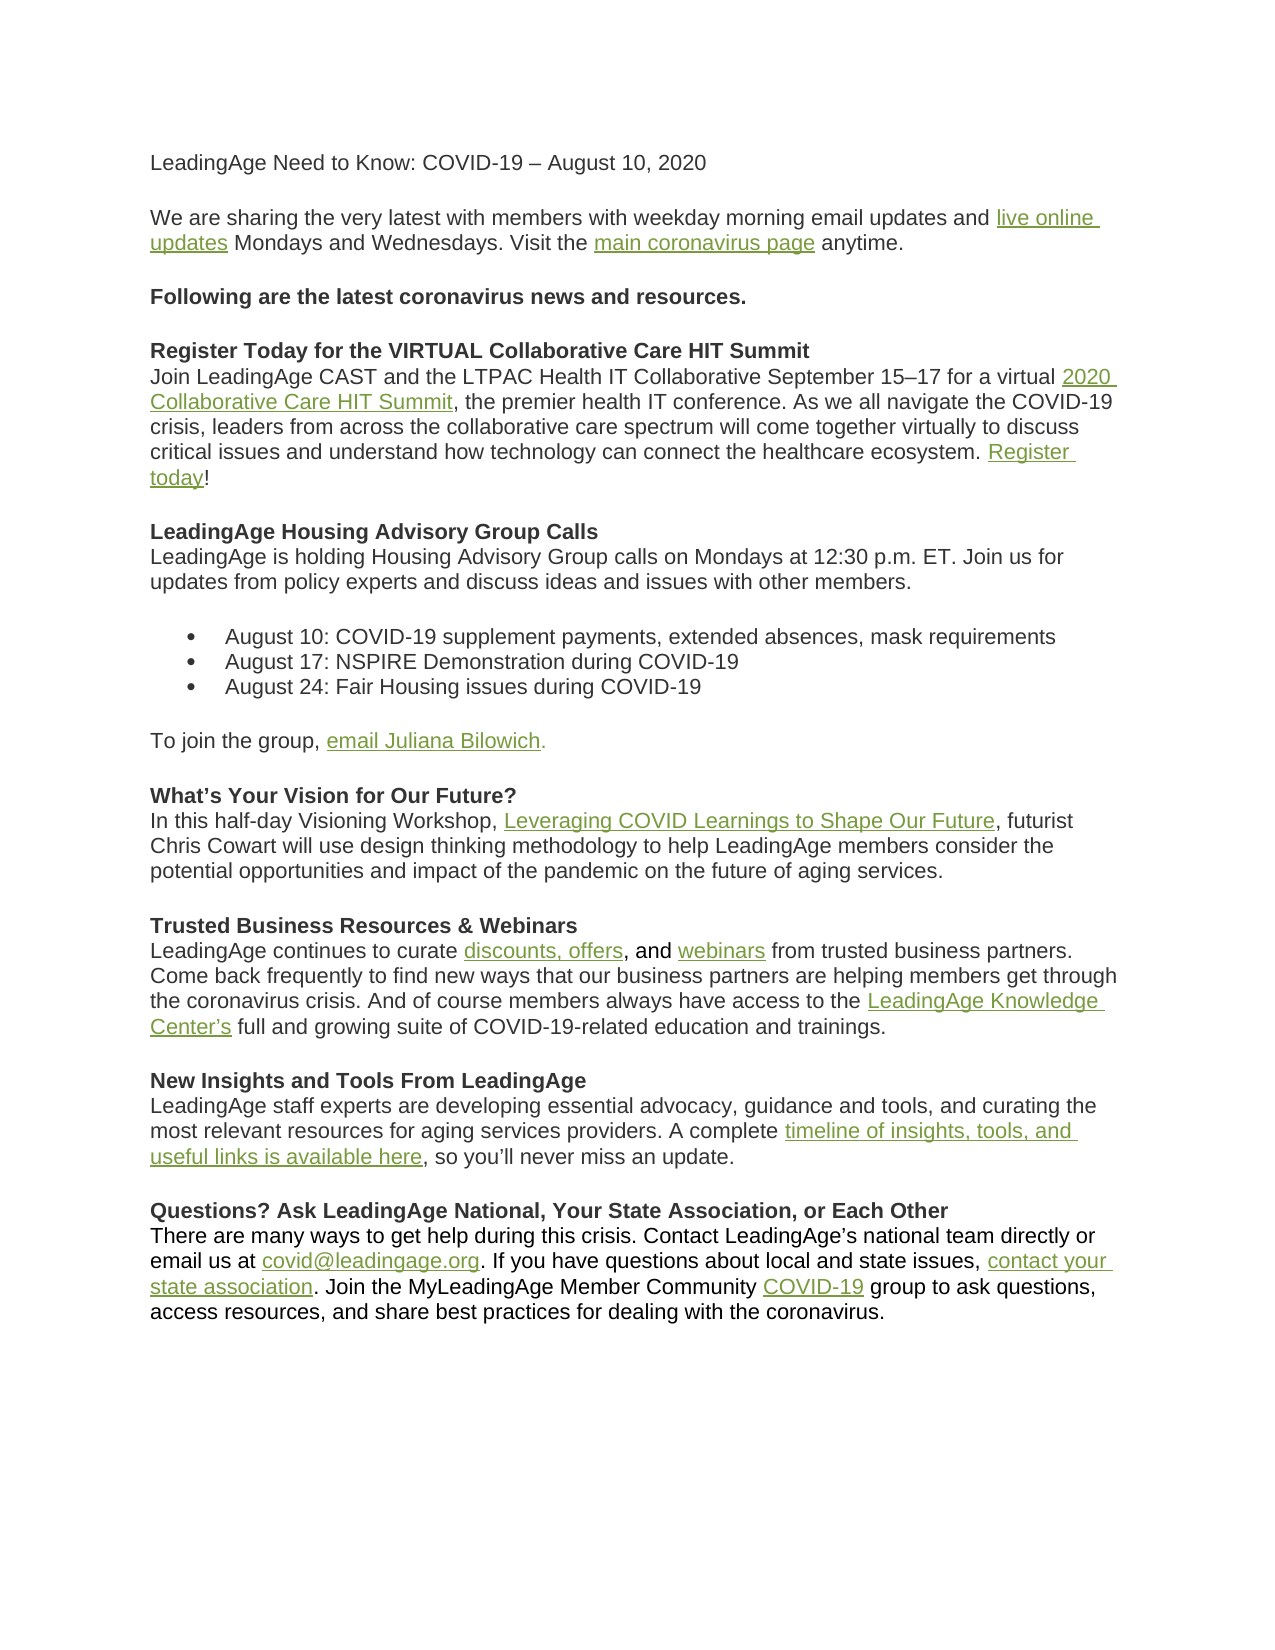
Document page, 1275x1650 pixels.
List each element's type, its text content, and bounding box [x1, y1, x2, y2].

text Trusted Business Resources & Webinars LeadingAge continues to curate discounts, offers, and webinars from trusted business partners. Come back frequently to find new ways that our business partners are helping members get through the coronavirus crisis. And of course members always have access to the LeadingAge Knowledge Center’s full and growing suite of COVID-19-related education and trainings. [150, 913, 1125, 1039]
text Register Today for the VIRTUAL Collaborative Care HIT Summit Join LeadingAge CAST and the LTPAC Health IT Collaborative September 15–17 for a virtual 2020 Collaborative Care HIT Summit, the premier health IT conference. As we all navigate the COVID-19 crisis, leaders from across the collaborative care spectrum will come together virtually to discuss critical issues and understand how technology can connect the healthcare ecosystem. Register today! [150, 338, 1125, 489]
text We are sharing the very latest with members with weekday morning email updates and live online updates Mondays and Wednesdays. Visit the main coronavirus page anytime. [150, 204, 1125, 255]
text To join the group, email Juliana Bilowich. [150, 728, 1125, 753]
list August 24: Fair Housing issues during COVID-19 [187, 674, 1125, 699]
text New Insights and Tools From LeadingAge LeadingAge staff experts are developing essential advocacy, guidance and tools, and curating the most relevant resources for aging services providers. A complete timeline of insights, tools, and useful links is available here, so you’ll never miss an update. [150, 1068, 1125, 1169]
text Following are the latest coronavirus news and resources. [150, 284, 1125, 309]
list August 17: NSPIRE Demonstration during COVID-19 [187, 649, 1125, 674]
list August 10: COVID-19 supplement payments, extended absences, mask requirements [187, 623, 1125, 649]
text Questions? Ask LeadingAge National, Your State Association, or Each Other There are many ways to get help during this crisis. Contact LeadingAge’s national team directly or email us at covid@leadingage.org. If you have questions about local and state issues, contact your state association. Join the MyLeadingAge Member Community COVID-19 group to ask questions, access resources, and share best practices for dealing with the coronavirus. [150, 1198, 1125, 1324]
text What’s Your Vision for Our Future? In this half-day Visioning Workshop, Leveraging COVID Learnings to Shape Our Future, futurist Chris Cowart will use design thinking methodology to help LeadingAge members consider the potential opportunities and impact of the pandemic on the future of aging services. [150, 783, 1125, 883]
text LeadingAge Need to Know: COVID-19 – August 10, 2020 [150, 150, 1125, 175]
text LeadingAge Housing Advisory Group Calls LeadingAge is holding Housing Advisory Group calls on Mondays at 12:30 p.m. ET. Join us for updates from policy experts and discuss ideas and issues with other members. [150, 519, 1125, 594]
